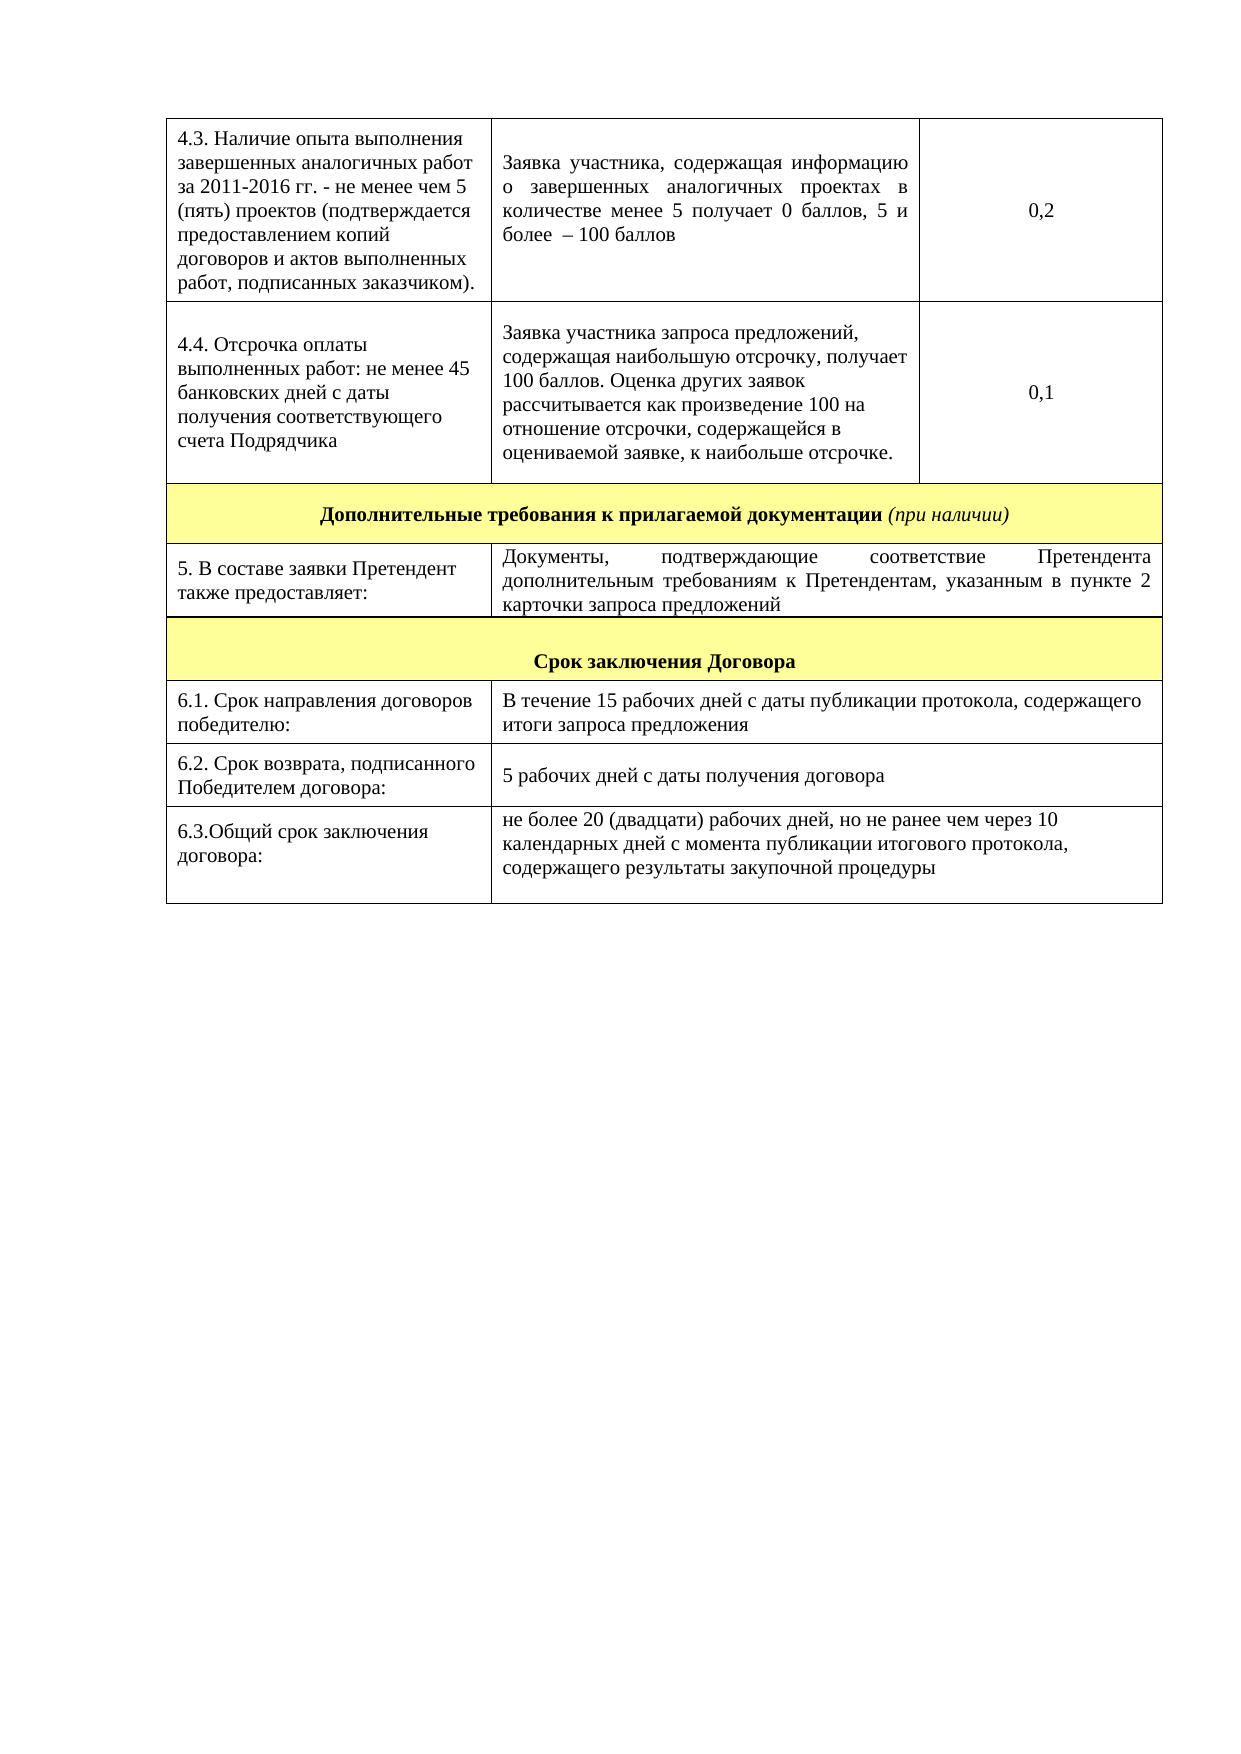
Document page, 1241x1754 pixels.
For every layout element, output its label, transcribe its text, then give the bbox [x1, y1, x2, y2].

table_cell 0,2 [920, 119, 1162, 301]
table_cell 4.4. Отсрочка оплаты выполненных работ: не менее 45 банковских дней с даты получения соответствующего счета Подрядчика [167, 302, 491, 483]
table_cell Заявка участника запроса предложений, содержащая наибольшую отсрочку, получает 100 баллов. Оценка других заявок рассчитывается как произведение 100 на отношение отсрочки, содержащейся в оцениваемой заявке, к наибольше отсрочке. [492, 302, 919, 483]
table_cell не более 20 (двадцати) рабочих дней, но не ранее чем через 10 календарных дней с момента публикации итогового протокола, содержащего результаты закупочной процедуры [492, 807, 1162, 903]
table_cell Срок заключения Договора [167, 618, 1162, 679]
table_cell Дополнительные требования к прилагаемой документации (при наличии) [167, 484, 1162, 543]
table_cell В течение 15 рабочих дней с даты публикации протокола, содержащего итоги запроса предложения [492, 681, 1162, 743]
table_cell 0,1 [920, 302, 1162, 483]
table_cell 6.3.Общий срок заключения договора: [167, 807, 491, 903]
table_cell 4.3. Наличие опыта выполнения завершенных аналогичных работ за 2011-2016 гг. - не менее чем 5 (пять) проектов (подтверждается предоставлением копий договоров и актов выполненных работ, подписанных заказчиком). [167, 119, 491, 301]
table_cell Заявка участника, содержащая информацию о завершенных аналогичных проектах в количестве менее 5 получает 0 баллов, 5 и более – 100 баллов [492, 119, 919, 301]
table_cell 6.1. Срок направления договоров победителю: [167, 681, 491, 743]
table_cell 6.2. Срок возврата, подписанного Победителем договора: [167, 744, 491, 806]
table_cell 5 рабочих дней с даты получения договора [492, 744, 1162, 806]
table_cell Документы, подтверждающие соответствие Претендента дополнительным требованиям к Претендентам, указанным в пункте 2 карточки запроса предложений [492, 544, 1162, 616]
table_cell 5. В составе заявки Претендент также предоставляет: [167, 544, 491, 616]
